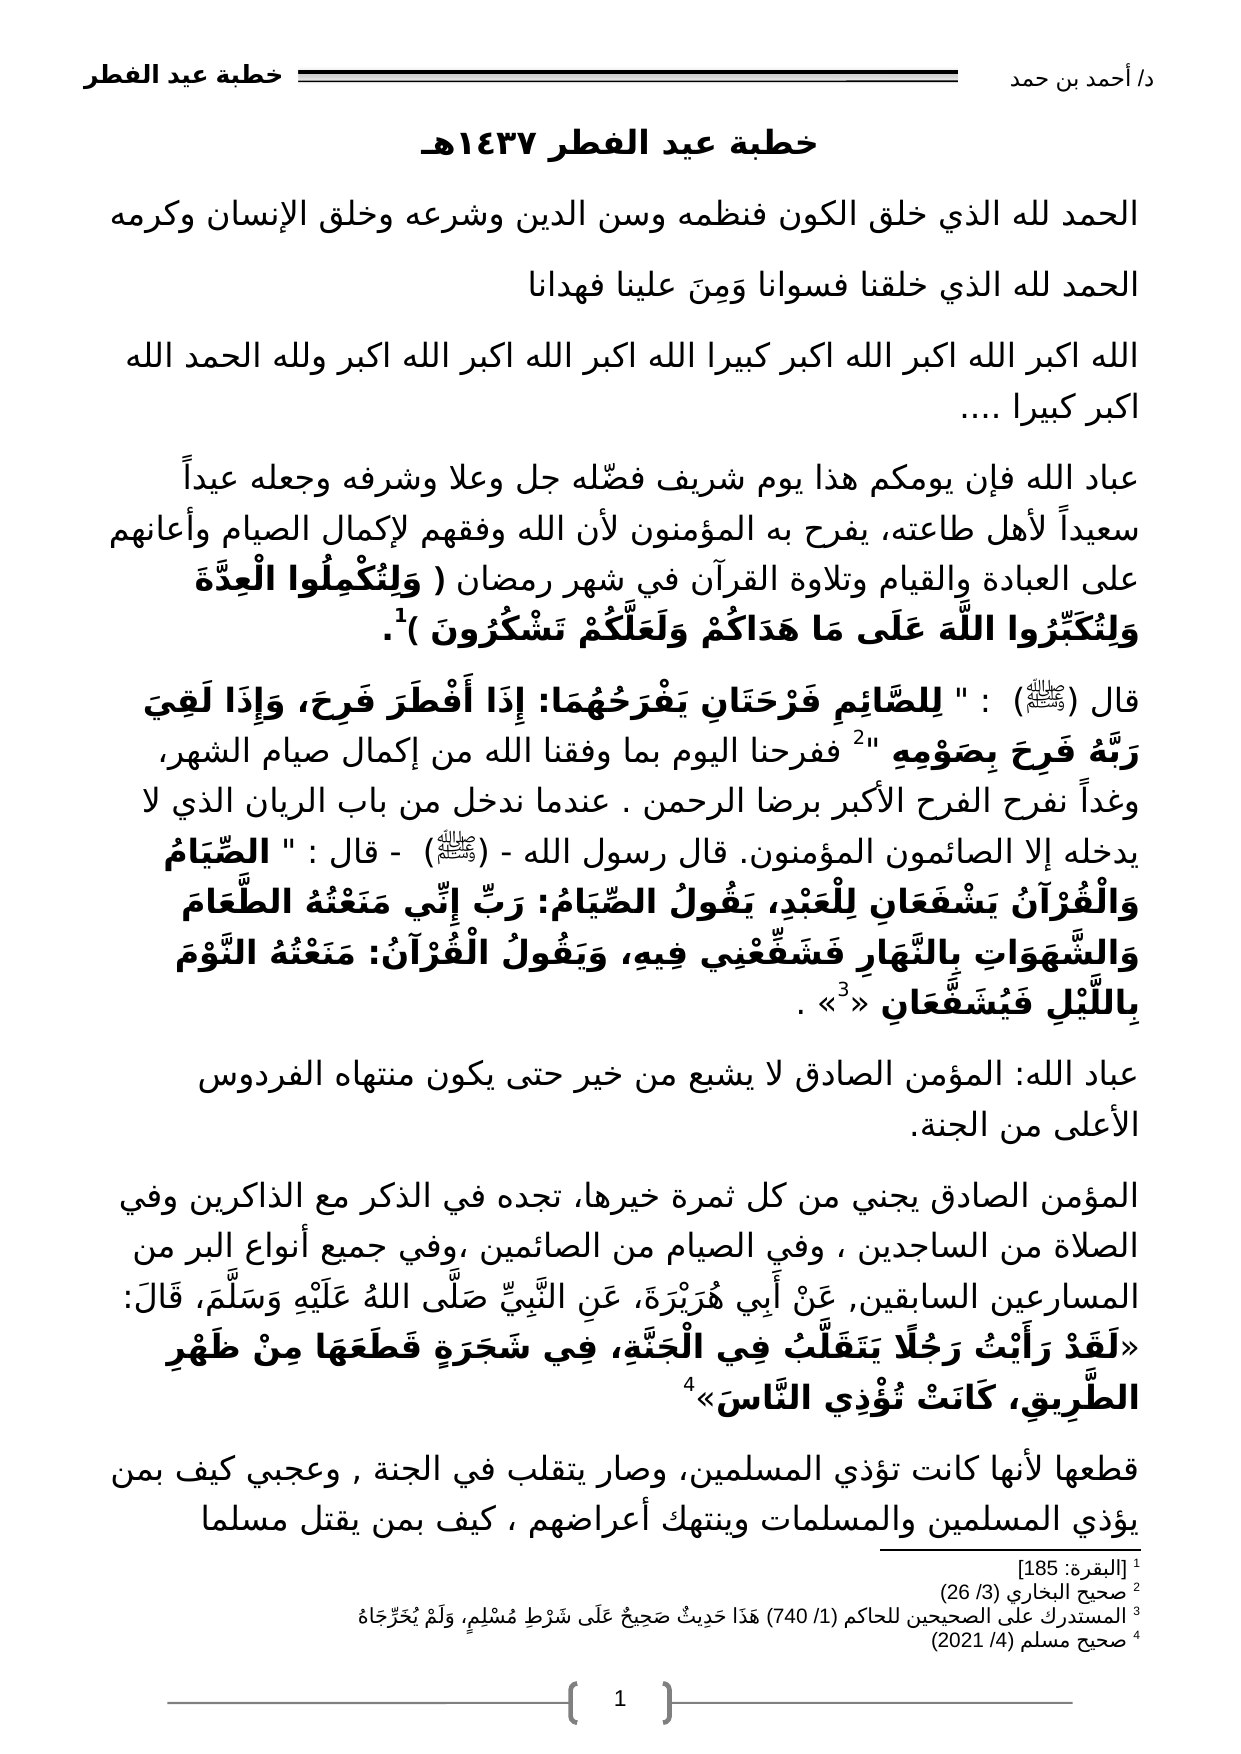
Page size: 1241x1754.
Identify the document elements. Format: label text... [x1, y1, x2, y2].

text الحمد لله الذي خلق الكون فنظمه وسن الدين وشرعه وخلق الإنسان وكرمه [100, 189, 1140, 233]
text الله اكبر الله اكبر الله اكبر كبيرا الله اكبر الله اكبر الله اكبر ولله الحمد الله اكبر كبيرا .... [100, 332, 1140, 426]
text خطبة عيد الفطر ١٤٣٧هـ [100, 118, 1140, 162]
text عباد الله فإن يومكم هذا يوم شريف فضّله جل وعلا وشرفه وجعله عيداً سعيداً لأهل طاعته، يفرح به المؤمنون لأن الله وفقهم لإكمال الصيام وأعانهم على العبادة والقيام وتلاوة القرآن في شهر رمضان ﴿ وَلِتُكْمِلُوا الْعِدَّةَ وَلِتُكَبِّرُوا اللَّهَ عَلَى مَا هَدَاكُمْ وَلَعَلَّكُمْ تَشْكُرُونَ ﴾. [100, 453, 1140, 649]
text الحمد لله الذي خلقنا فسوانا وَمِنَ علينا فهدانا [100, 261, 1140, 304]
text المؤمن الصادق يجني من كل ثمرة خيرها، تجده في الذكر مع الذاكرين وفي الصلاة من الساجدين ، وفي الصيام من الصائمين ،وفي جميع أنواع البر من المسارعين السابقين, عَنْ أَبِي هُرَيْرَةَ، عَنِ النَّبِيِّ صَلَّى اللهُ عَلَيْهِ وَسَلَّمَ، قَالَ: «لَقَدْ رَأَيْتُ رَجُلًا يَتَقَلَّبُ فِي الْجَنَّةِ، فِي شَجَرَةٍ قَطَعَهَا مِنْ ظَهْرِ الطَّرِيقِ، كَانَتْ تُؤْذِي النَّاسَ» [100, 1171, 1140, 1417]
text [100, 1444, 1140, 1539]
text قال (ﷺ) : " لِلصَّائِمِ فَرْحَتَانِ يَفْرَحُهُمَا: إِذَا أَفْطَرَ فَرِحَ، وَإِذَا لَقِيَ رَبَّهُ فَرِحَ بِصَوْمِهِ " ففرحنا اليوم بما وفقنا الله من إكمال صيام الشهر، وغداً نفرح الفرح الأكبر برضا الرحمن . عندما ندخل من باب الريان الذي لا يدخله إلا الصائمون المؤمنون. قال رسول الله - (ﷺ) - قال : " الصِّيَامُ وَالْقُرْآنُ يَشْفَعَانِ لِلْعَبْدِ، يَقُولُ الصِّيَامُ: رَبِّ إِنِّي مَنَعْتُهُ الطَّعَامَ وَالشَّهَوَاتِ بِالنَّهَارِ فَشَفِّعْنِي فِيهِ، وَيَقُولُ الْقُرْآنُ: مَنَعْتُهُ النَّوْمَ بِاللَّيْلِ فَيُشَفَّعَانِ «» . [100, 676, 1140, 1022]
text عباد الله: المؤمن الصادق لا يشبع من خير حتى يكون منتهاه الفردوس الأعلى من الجنة. [100, 1050, 1140, 1144]
